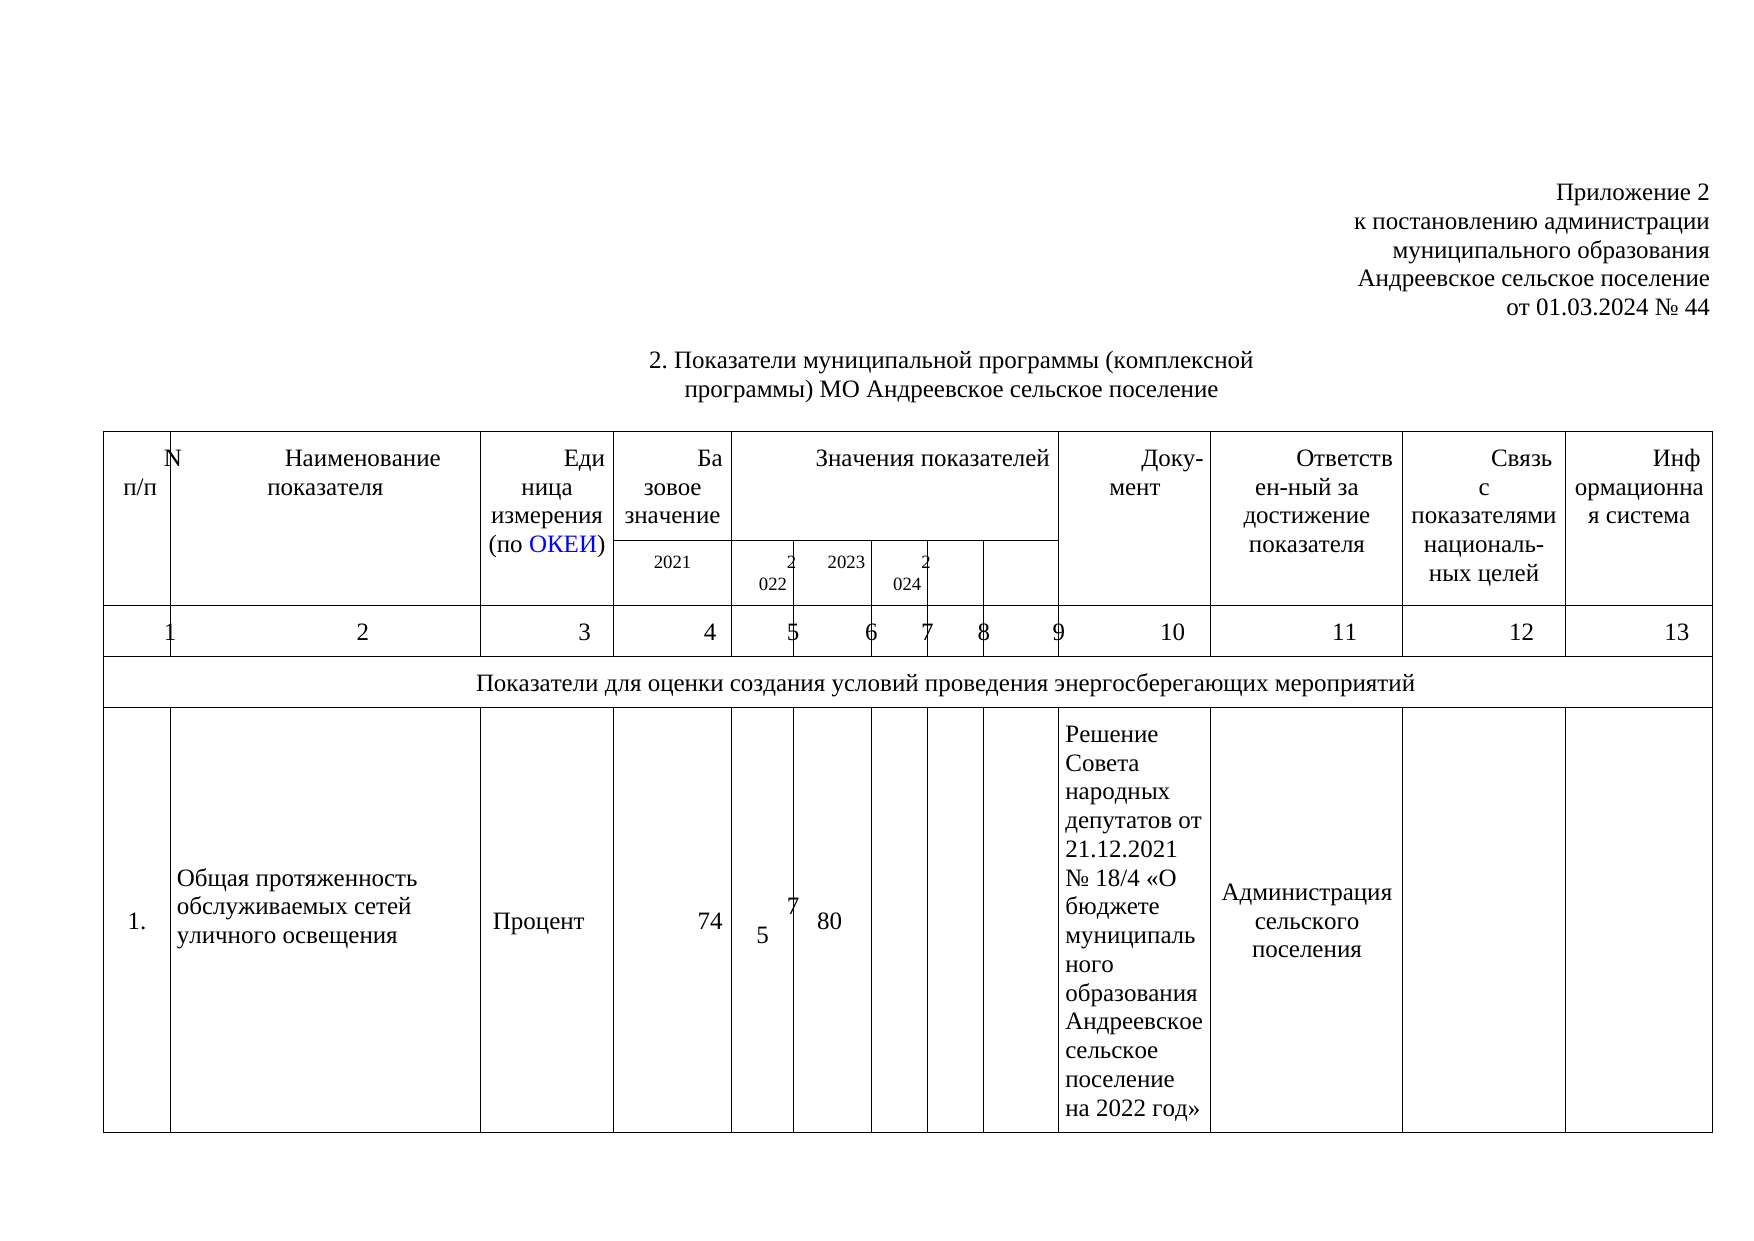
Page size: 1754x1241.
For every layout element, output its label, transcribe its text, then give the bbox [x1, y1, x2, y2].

table_cell Процент [481, 708, 613, 1132]
table_header Наименование показателя [171, 432, 480, 605]
table_cell 7 [872, 606, 927, 656]
table_cell [984, 708, 1058, 1132]
table_cell 1 [104, 606, 170, 656]
table_header Доку-мент [1059, 432, 1210, 605]
table_cell Решение Совета народных депутатов от 21.12.2021 № 18/4 «О бюджете муниципального образования Андреевское сельское поселение на 2022 год» [1059, 708, 1210, 1132]
text от 01.03.2024 № 44 [1151, 292, 1710, 321]
table_header N п/п [104, 432, 170, 605]
table_cell 6 [794, 606, 871, 656]
table_cell 2023 [794, 541, 871, 605]
text Приложение 2 [118, 177, 1710, 206]
table_cell 9 [984, 606, 1058, 656]
text к постановлению администрации [1151, 206, 1710, 235]
table_cell Общая протяженность обслуживаемых сетей уличного освещения [171, 708, 480, 1132]
table_header Информационная система [1566, 432, 1712, 605]
table_header Базовое значение [614, 432, 731, 540]
table_cell [1566, 708, 1712, 1132]
table_cell 11 [1211, 606, 1402, 656]
table_cell 8 [928, 606, 983, 656]
table_cell 3 [481, 606, 613, 656]
table_cell 2021 [614, 541, 731, 605]
table_header Ответствен-ный за достижение показателя [1211, 432, 1402, 605]
table_header Значения показателей [732, 432, 1058, 540]
table_cell 13 [1566, 606, 1712, 656]
table_cell [928, 541, 983, 605]
table_cell [984, 541, 1058, 605]
table_cell 2 [171, 606, 480, 656]
table_cell 12 [1403, 606, 1565, 656]
table_cell 2024 [872, 541, 927, 605]
table_cell 80 [794, 708, 871, 1132]
table_cell Показатели для оценки создания условий проведения энергосберегающих мероприятий [104, 657, 1712, 707]
table_cell 4 [614, 606, 731, 656]
table_header Единица измерения (по ОКЕИ) [481, 432, 613, 605]
table_cell 74 [614, 708, 731, 1132]
text муниципального образования [1151, 235, 1710, 263]
table_cell 75 [732, 708, 793, 1132]
table_cell 1. [104, 708, 170, 1132]
table_cell [872, 708, 927, 1132]
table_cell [1211, 708, 1402, 1132]
text Андреевское сельское поселение [1151, 263, 1710, 292]
table_cell 2022 [732, 541, 793, 605]
table_header Связь с показателями националь-ных целей [1403, 432, 1565, 605]
table_cell 10 [1059, 606, 1210, 656]
text 2. Показатели муниципальной программы (комплексной [118, 345, 1710, 374]
text программы) МО Андреевское сельское поселение [118, 374, 1710, 402]
table_cell 5 [732, 606, 793, 656]
table_cell [1403, 708, 1565, 1132]
table_cell [928, 708, 983, 1132]
